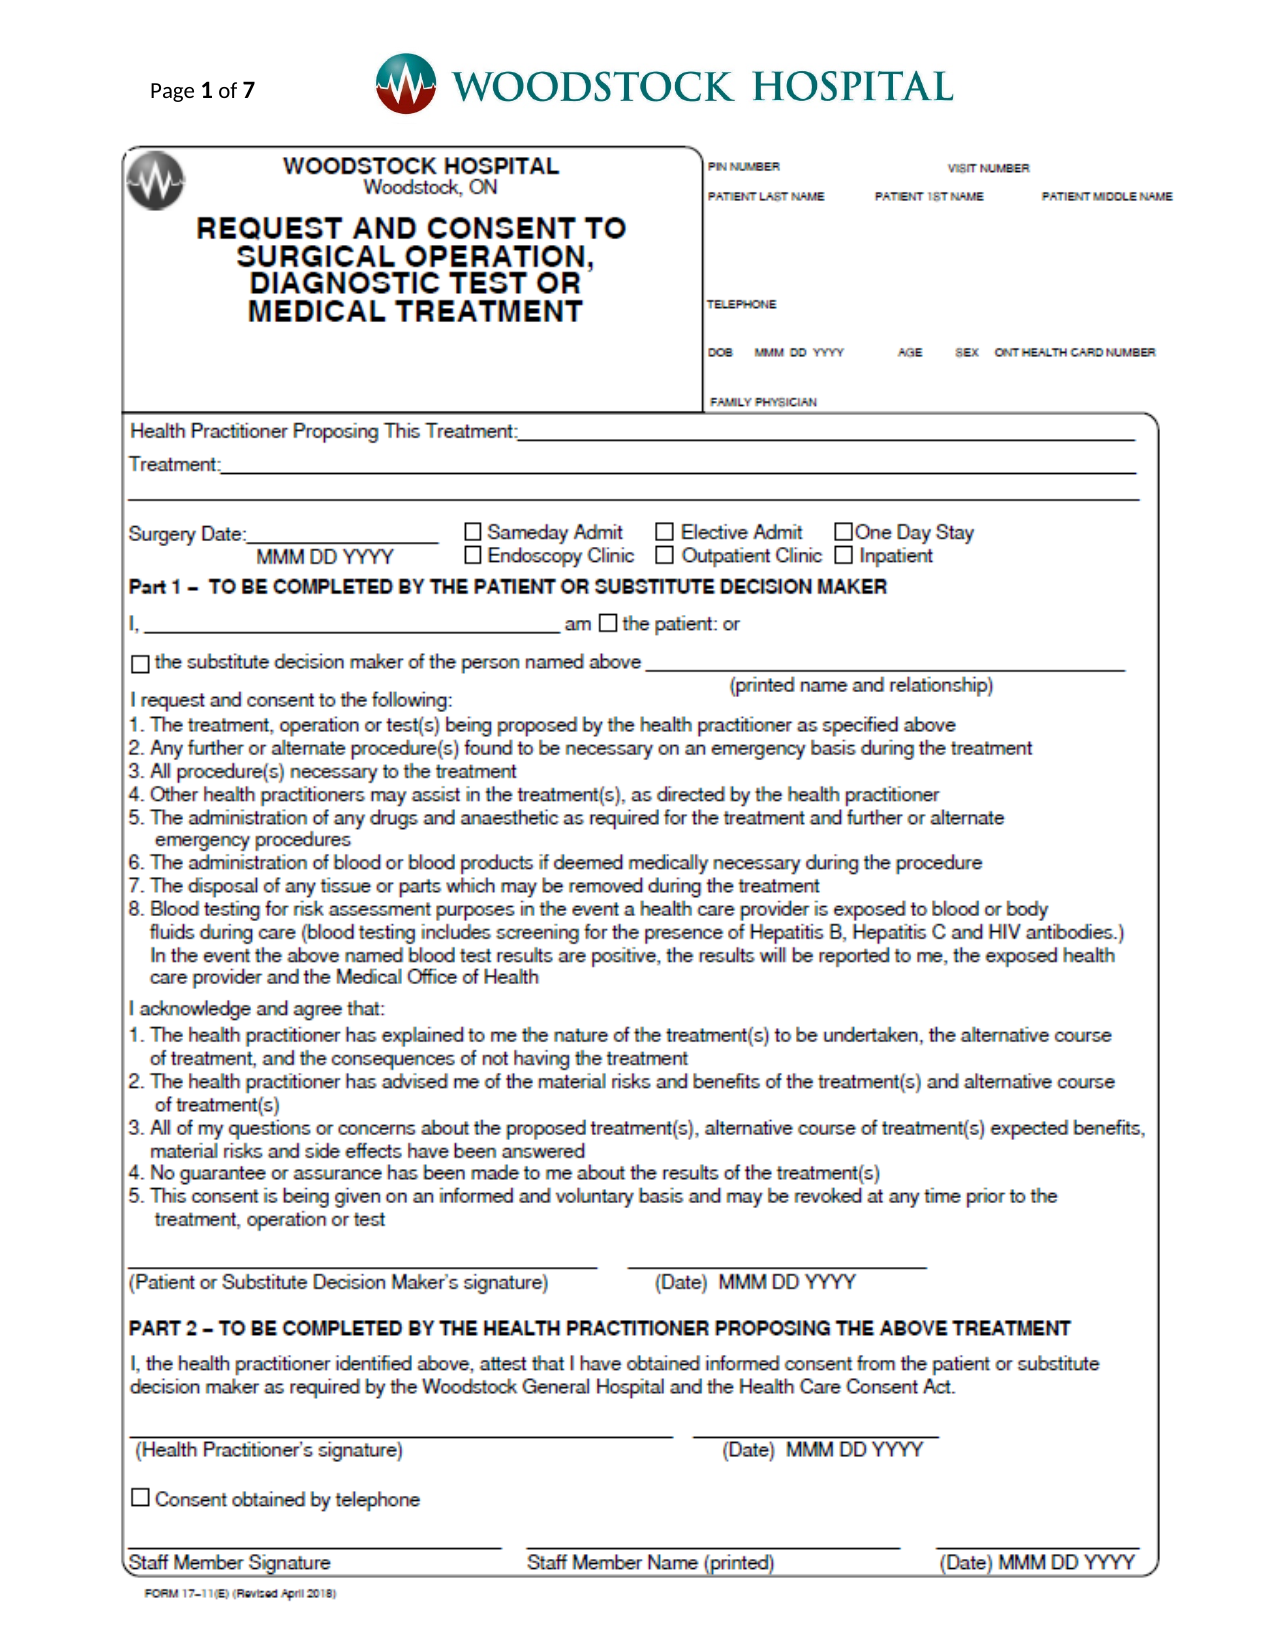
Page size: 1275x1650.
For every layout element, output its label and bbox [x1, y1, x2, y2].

picture [364, 42, 962, 124]
